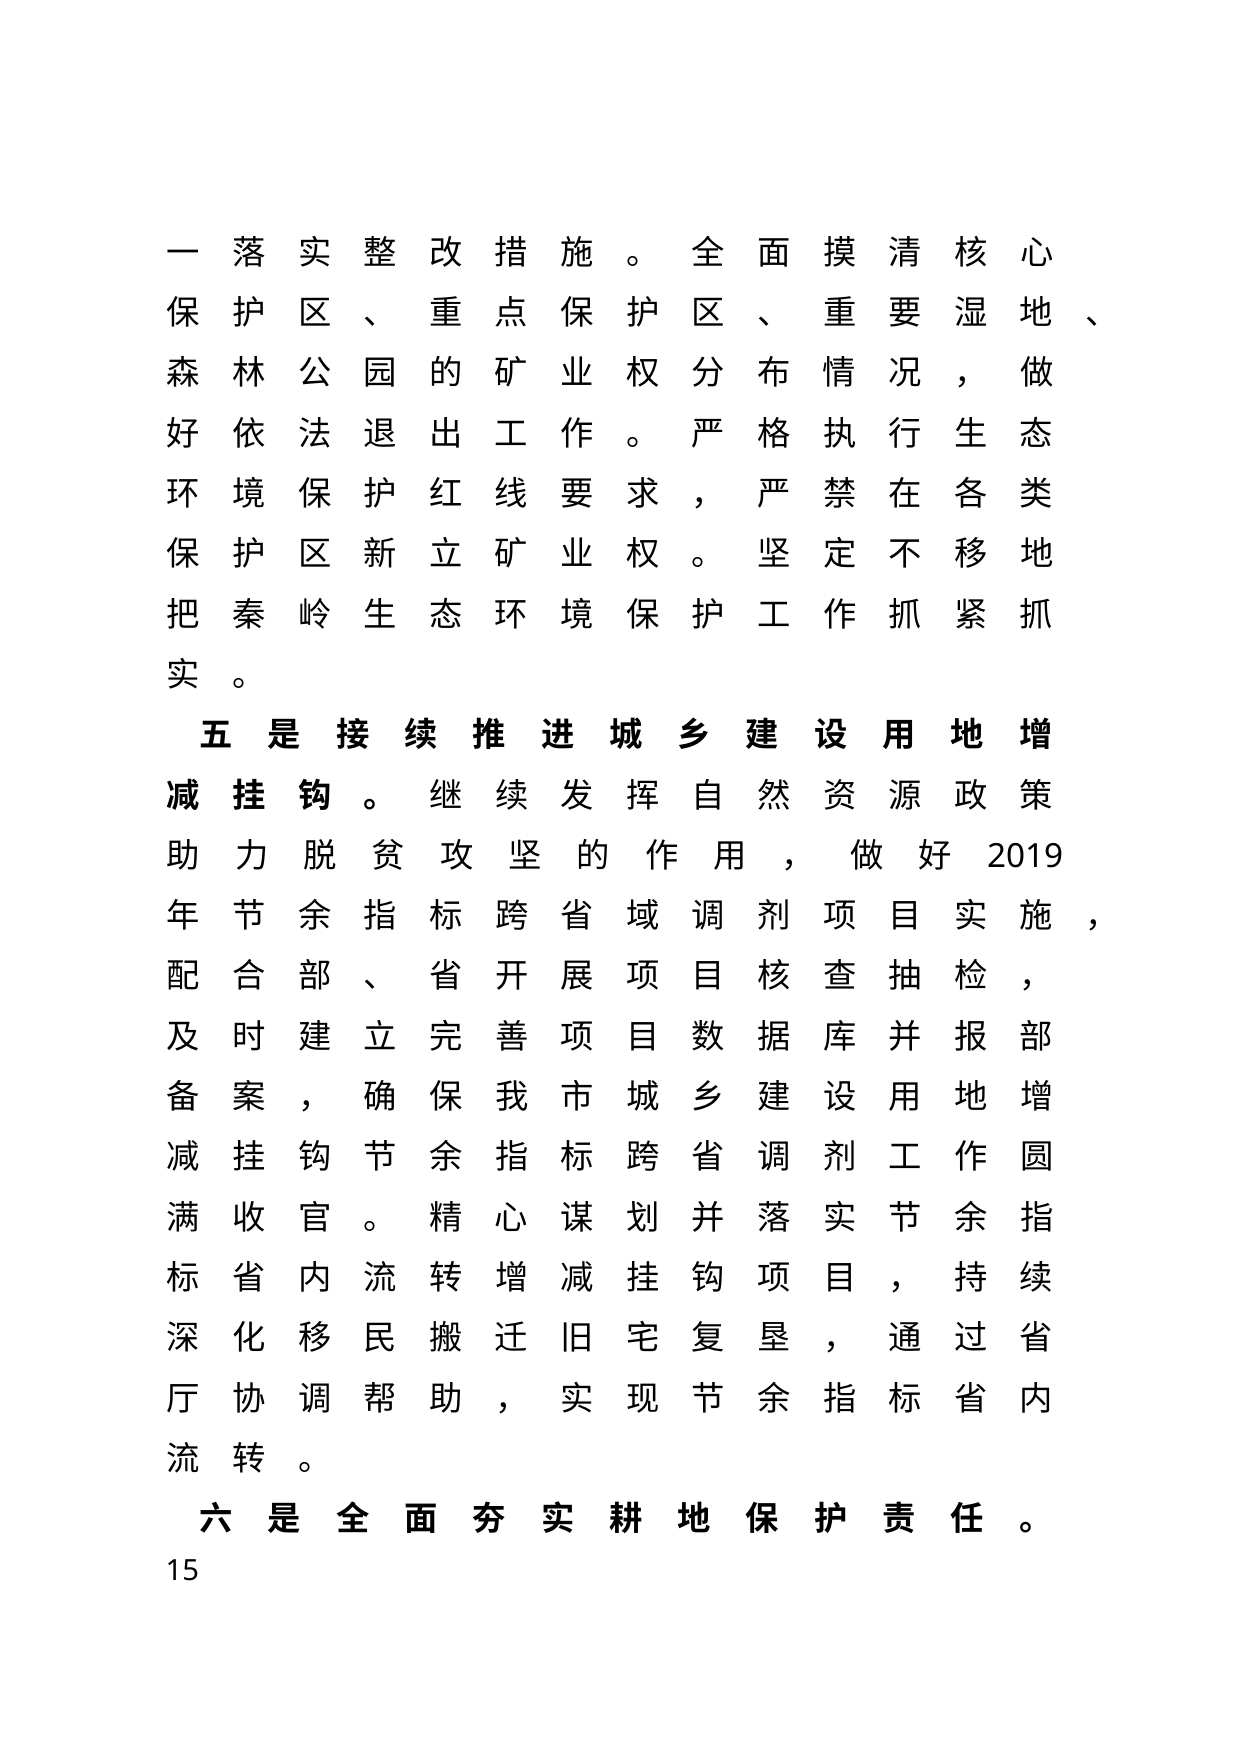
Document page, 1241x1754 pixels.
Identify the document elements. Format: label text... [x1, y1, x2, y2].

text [167, 1486, 1085, 1546]
text 五是接续推进城乡建设用地增减挂钩。继续发挥自然资源政策助力脱贫攻坚的作用，做好2019年节余指标跨省域调剂项目实施，配合部、省开展项目核查抽检，及时建立完善项目数据库并报部备案，确保我市城乡建设用地增减挂钩节余指标跨省调剂工作圆满收官。精心谋划并落实节余指标省内流转增减挂钩项目，持续深化移民搬迁旧宅复垦，通过省厅协调帮助，实现节余指标省内流转。 [167, 702, 1085, 1486]
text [167, 219, 1085, 702]
